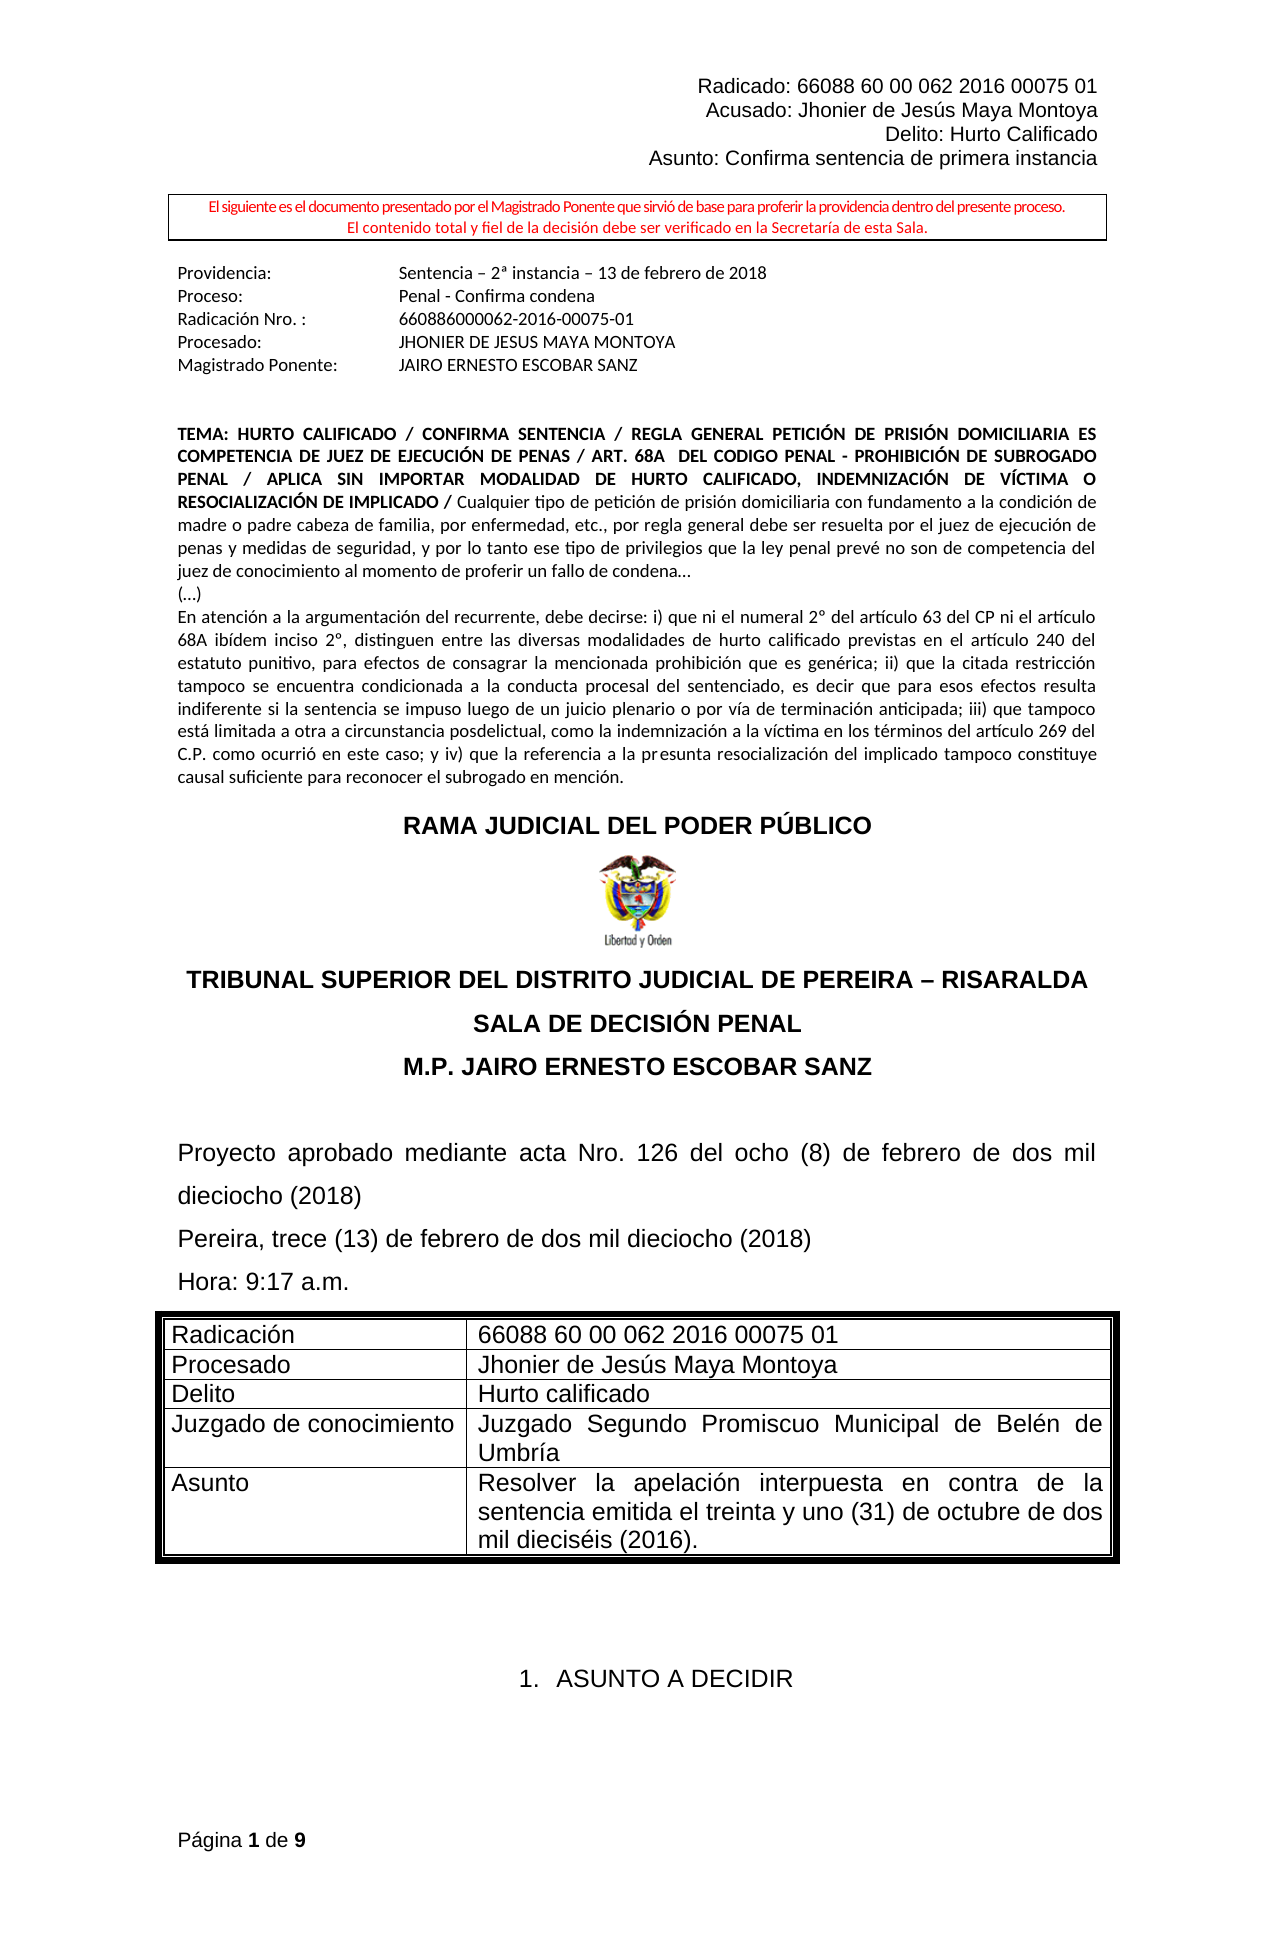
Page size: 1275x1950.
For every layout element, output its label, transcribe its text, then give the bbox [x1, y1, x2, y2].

table_cell Procesado [165, 1350, 466, 1378]
text M.P. JAIRO ERNESTO ESCOBAR SANZ [177, 1052, 1098, 1081]
text El contenido total y fiel de la decisión debe ser verificado en la Secretaría de esta Sala. [169, 214, 1106, 239]
table_cell Juzgado Segundo Promiscuo Municipal de Belén de Umbría [467, 1409, 1110, 1467]
text Proceso: Penal - Confirma condena [177, 284, 1098, 307]
text (…) [177, 582, 1098, 605]
table_cell Delito [165, 1380, 466, 1408]
table_header Radicación [165, 1320, 466, 1349]
picture [599, 854, 676, 948]
table_cell Asunto [165, 1468, 466, 1554]
text En atención a la argumentación del recurrente, debe decirse: i) que ni el numeral 2º del artículo 63 del CP ni el artículo 68A ibídem inciso 2º, distinguen entre las diversas modalidades de hurto calificado previstas en el artículo 240 del estatuto punitivo, para efectos de consagrar la mencionada prohibición que es genérica; ii) que la citada restricción tampoco se encuentra condicionada a la conducta procesal del sentenciado, es decir que para esos efectos resulta indiferente si la sentencia se impuso luego de un juicio plenario o por vía de terminación anticipada; iii) que tampoco está limitada a otra a circunstancia posdelictual, como la indemnización a la víctima en los términos del artículo 269 del C.P. como ocurrió en este caso; y iv) que la referencia a la presunta resocialización del implicado tampoco constituye causal suficiente para reconocer el subrogado en mención. [177, 605, 1098, 788]
text Magistrado Ponente: JAIRO ERNESTO ESCOBAR SANZ [177, 353, 1098, 376]
text Proyecto aprobado mediante acta Nro. 126 del ocho (8) de febrero de dos mil dieciocho (2018) [177, 1138, 1098, 1210]
text SALA DE DECISIÓN PENAL [177, 1009, 1098, 1037]
text Providencia: Sentencia – 2ª instancia – 13 de febrero de 2018 [177, 261, 1098, 284]
list ASUNTO A DECIDIR [215, 1664, 1098, 1693]
table_header 66088 60 00 062 2016 00075 01 [467, 1320, 1110, 1349]
text TEMA: HURTO CALIFICADO / CONFIRMA SENTENCIA / REGLA GENERAL PETICIÓN DE PRISIÓN DOMICILIARIA ES COMPETENCIA DE JUEZ DE EJECUCIÓN DE PENAS / ART. 68A DEL CODIGO PENAL - PROHIBICIÓN DE SUBROGADO PENAL / APLICA SIN IMPORTAR MODALIDAD DE HURTO CALIFICADO, INDEMNIZACIÓN DE VÍCTIMA O RESOCIALIZACIÓN DE IMPLICADO / Cualquier tipo de petición de prisión domiciliaria con fundamento a la condición de madre o padre cabeza de familia, por enfermedad, etc., por regla general debe ser resuelta por el juez de ejecución de penas y medidas de seguridad, y por lo tanto ese tipo de privilegios que la ley penal prevé no son de competencia del juez de conocimiento al momento de proferir un fallo de condena… [177, 422, 1098, 582]
table_cell Jhonier de Jesús Maya Montoya [467, 1350, 1110, 1378]
text Procesado: JHONIER DE JESUS MAYA MONTOYA [177, 330, 1098, 353]
table_cell Hurto calificado [467, 1380, 1110, 1408]
text TRIBUNAL SUPERIOR DEL DISTRITO JUDICIAL DE PEREIRA – RISARALDA [177, 966, 1098, 994]
text RAMA JUDICIAL DEL PODER PÚBLICO [177, 811, 1098, 840]
text Pereira, trece (13) de febrero de dos mil dieciocho (2018) [177, 1224, 1098, 1253]
table_cell Resolver la apelación interpuesta en contra de la sentencia emitida el treinta y uno (31) de octubre de dos mil dieciséis (2016). [467, 1468, 1110, 1554]
text Radicación Nro. : 660886000062-2016-00075-01 [177, 307, 1098, 330]
text El siguiente es el documento presentado por el Magistrado Ponente que sirvió de base para proferir la providencia dentro del presente proceso. [169, 195, 1106, 214]
table_cell Juzgado de conocimiento [165, 1409, 466, 1467]
text Hora: 9:17 a.m. [177, 1267, 1098, 1296]
